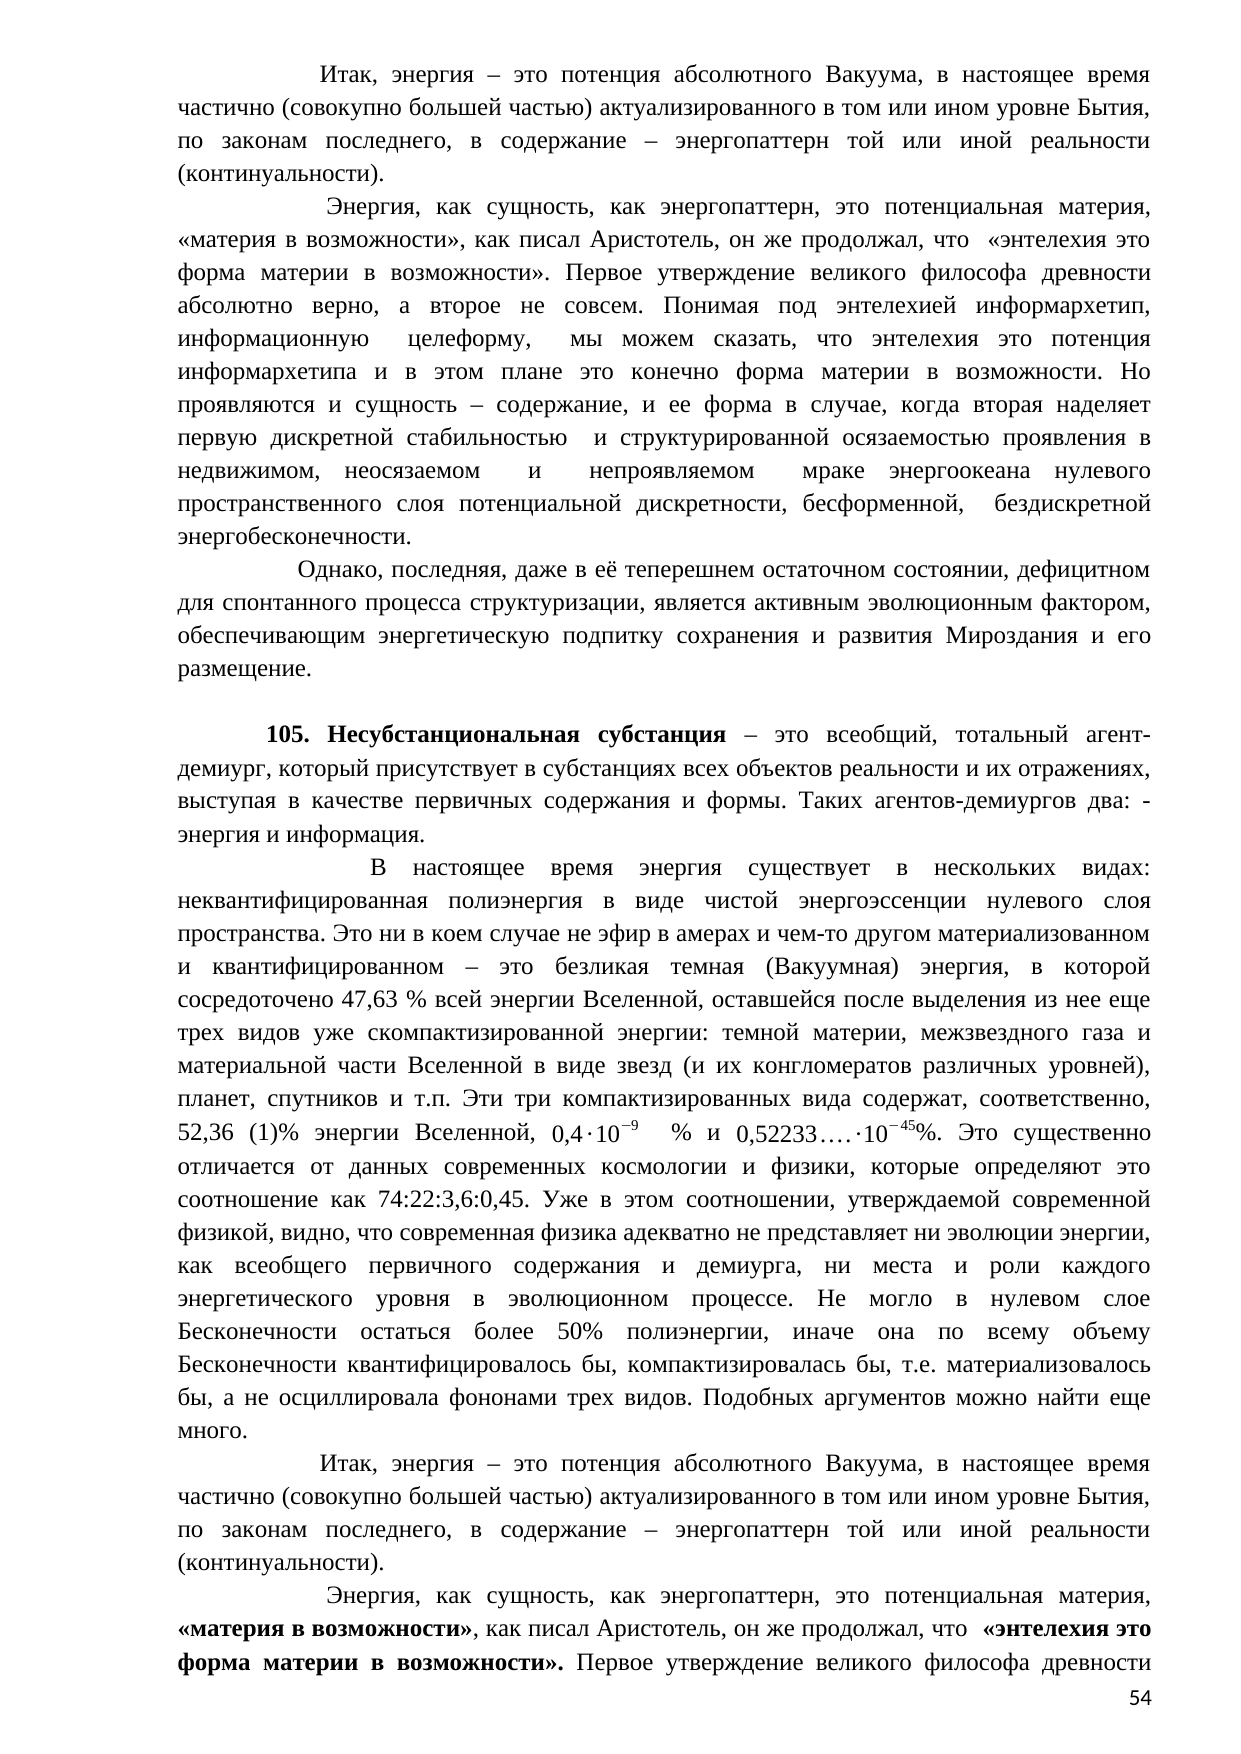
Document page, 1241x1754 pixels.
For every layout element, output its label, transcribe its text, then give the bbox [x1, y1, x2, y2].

text Однако, последняя, даже в её теперешнем остаточном состоянии, дефицитном для спонтанного процесса структуризации, является активным эволюционным фактором, обеспечивающим энергетическую подпитку сохранения и развития Мироздания и его размещение. [177, 554, 1152, 682]
text Итак, энергия – это потенция абсолютного Вакуума, в настоящее время частично (совокупно большей частью) актуализированного в том или ином уровне Бытия, по законам последнего, в содержание – энергопаттерн той или иной реальности (континуальности). [177, 59, 1152, 187]
text В настоящее время энергия существует в нескольких видах: неквантифицированная полиэнергия в виде чистой энергоэссенции нулевого слоя пространства. Это ни в коем случае не эфир в амерах и чем-то другом материализованном и квантифицированном – это безликая темная (Вакуумная) энергия, в которой сосредоточено 47,63 % всей энергии Вселенной, оставшейся после выделения из нее еще трех видов уже скомпактизированной энергии: темной материи, межзвездного газа и материальной части Вселенной в виде звезд (и их конгломератов различных уровней), планет, спутников и т.п. Эти три компактизированных вида содержат, соответственно, 52,36 (1)% энергии Вселенной, % и %. Это существенно отличается от данных современных космологии и физики, которые определяют это соотношение как 74:22:3,6:0,45. Уже в этом соотношении, утверждаемой современной физикой, видно, что современная физика адекватно не представляет ни эволюции энергии, как всеобщего первичного содержания и демиурга, ни места и роли каждого энергетического уровня в эволюционном процессе. Не могло в нулевом слое Бесконечности остаться более 50% полиэнергии, иначе она по всему объему Бесконечности квантифицировалось бы, компактизировалась бы, т.е. материализовалось бы, а не осциллировала фононами трех видов. Подобных аргументов можно найти еще много. [177, 852, 1152, 1444]
text 105. Несубстанциональная субстанция – это всеобщий, тотальный агент-демиург, который присутствует в субстанциях всех объектов реальности и их отражениях, выступая в качестве первичных содержания и формы. Таких агентов-демиургов два: - энергия и информация. [177, 719, 1152, 847]
text Итак, энергия – это потенция абсолютного Вакуума, в настоящее время частично (совокупно большей частью) актуализированного в том или ином уровне Бытия, по законам последнего, в содержание – энергопаттерн той или иной реальности (континуальности). [177, 1448, 1152, 1576]
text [177, 1581, 1152, 1675]
